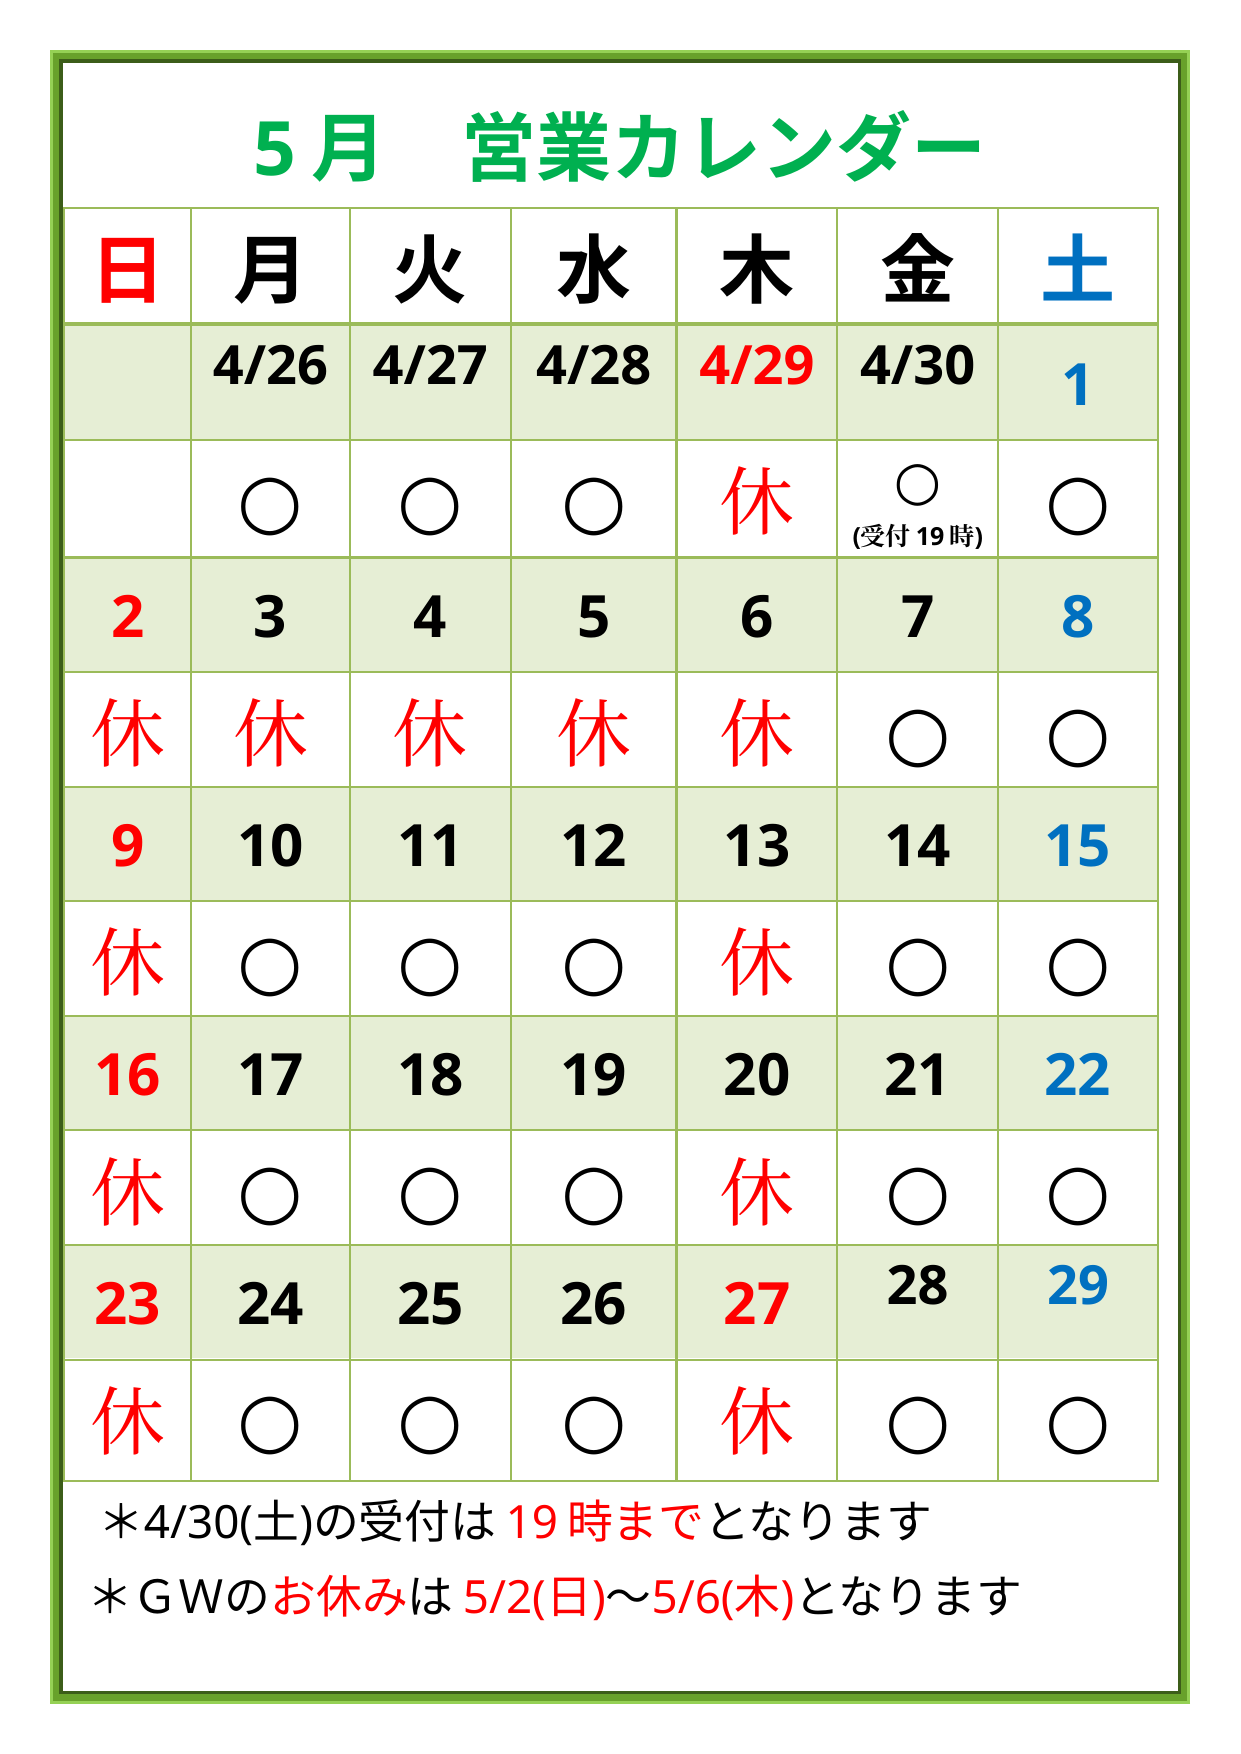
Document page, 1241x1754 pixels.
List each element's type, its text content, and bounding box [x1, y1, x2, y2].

table_header 土 [999, 209, 1157, 322]
table_cell 休 [65, 902, 190, 1015]
table_cell 6 [678, 559, 836, 671]
table_cell 14 [838, 788, 997, 900]
text ＊ＧＷのお休みは5/2(日)～5/6(木)となります [75, 1557, 1165, 1632]
table_cell 休 [678, 902, 836, 1015]
table_cell 25 [351, 1246, 510, 1358]
table_cell 休 [512, 673, 675, 786]
table_cell 休 [678, 673, 836, 786]
table_cell ○ [192, 1131, 349, 1244]
table_header 火 [351, 209, 510, 322]
table_cell 2 [65, 559, 190, 671]
table_cell 26 [512, 1246, 675, 1358]
table_cell 4/26 [192, 326, 349, 439]
table_cell ○ (受付19時) [838, 441, 997, 556]
table_cell ○ [192, 902, 349, 1015]
table_cell 21 [838, 1017, 997, 1129]
table_cell 休 [65, 1131, 190, 1244]
table_cell 19 [512, 1017, 675, 1129]
table_cell 10 [192, 788, 349, 900]
table_cell ○ [512, 1361, 675, 1479]
table_cell ○ [512, 1131, 675, 1244]
table_cell ○ [351, 902, 510, 1015]
table_cell 休 [351, 673, 510, 786]
table_header 日 [65, 209, 190, 322]
table_cell 7 [838, 559, 997, 671]
table_cell 休 [678, 1131, 836, 1244]
table_cell ○ [192, 1361, 349, 1479]
table_cell 12 [512, 788, 675, 900]
table_cell 27 [678, 1246, 836, 1358]
table_cell 4 [351, 559, 510, 671]
table_cell ○ [999, 673, 1157, 786]
table_cell 3 [192, 559, 349, 671]
table_header 月 [192, 209, 349, 322]
table_cell [65, 326, 190, 439]
table_cell 1 [999, 326, 1157, 439]
table_cell 4/29 [678, 326, 836, 439]
table_cell ○ [838, 902, 997, 1015]
table_cell 18 [351, 1017, 510, 1129]
table_cell 29 [999, 1246, 1157, 1358]
table_cell 休 [65, 673, 190, 786]
table_cell 23 [65, 1246, 190, 1358]
table_header 水 [512, 209, 675, 322]
table_header 金 [838, 209, 997, 322]
table_cell ○ [838, 1361, 997, 1479]
table_cell [65, 441, 190, 556]
table_cell ○ [999, 902, 1157, 1015]
table_cell 休 [678, 1361, 836, 1479]
table_cell 13 [678, 788, 836, 900]
table_cell 11 [351, 788, 510, 900]
table_cell 24 [192, 1246, 349, 1358]
table_cell 4/27 [351, 326, 510, 439]
table_cell ○ [512, 441, 675, 556]
table_cell ○ [838, 1131, 997, 1244]
table_cell 休 [678, 441, 836, 556]
table_cell ○ [512, 902, 675, 1015]
table_cell 9 [65, 788, 190, 900]
table_cell 8 [999, 559, 1157, 671]
table_cell ○ [351, 1361, 510, 1479]
table_cell ○ [999, 1131, 1157, 1244]
table_cell 17 [192, 1017, 349, 1129]
table_cell ○ [351, 1131, 510, 1244]
table_cell ○ [192, 441, 349, 556]
table_cell ○ [999, 441, 1157, 556]
table_cell 4/28 [512, 326, 675, 439]
table_cell 15 [999, 788, 1157, 900]
table_cell ○ [999, 1361, 1157, 1479]
table_cell 16 [65, 1017, 190, 1129]
table_cell 20 [678, 1017, 836, 1129]
table_cell 22 [999, 1017, 1157, 1129]
text ＊4/30(土)の受付は19時までとなります [75, 1482, 1165, 1557]
table_cell ○ [351, 441, 510, 556]
table_cell 休 [192, 673, 349, 786]
table_cell 休 [65, 1361, 190, 1479]
table_cell 28 [838, 1246, 997, 1358]
table_cell 5 [512, 559, 675, 671]
table_cell ○ [838, 673, 997, 786]
table_header 木 [678, 209, 836, 322]
table_cell 4/30 [838, 326, 997, 439]
